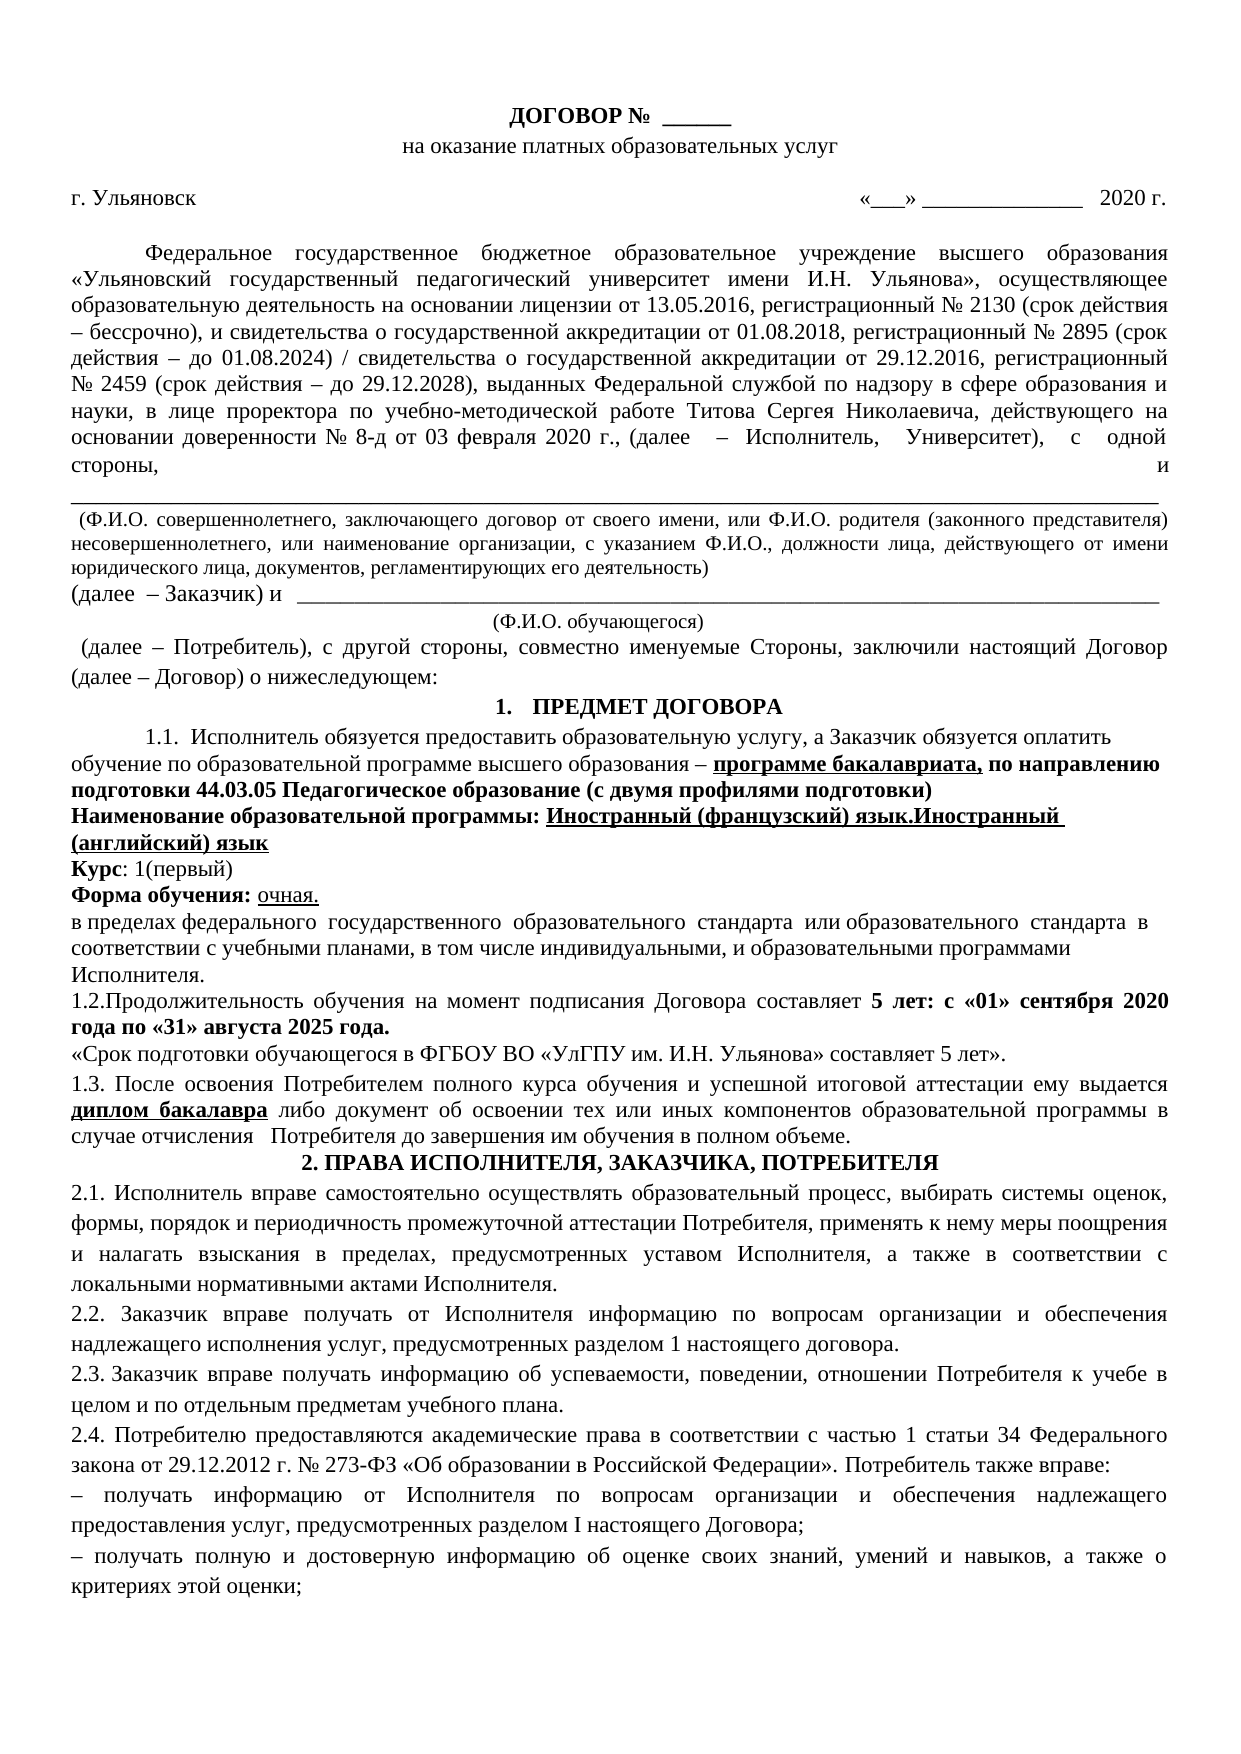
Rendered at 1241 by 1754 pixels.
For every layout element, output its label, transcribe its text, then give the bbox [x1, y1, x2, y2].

text 2. ПРАВА ИСПОЛНИТЕЛЯ, ЗАКАЗЧИКА, ПОТРЕБИТЕЛЯ [71, 1149, 1169, 1175]
text 2.3. Заказчик вправе получать информацию об успеваемости, поведении, отношении Потребителя к учебе в целом и по отдельным предметам учебного плана. [71, 1360, 1169, 1417]
text – получать полную и достоверную информацию об оценке своих знаний, умений и навыков, а также о критериях этой оценки; [71, 1542, 1169, 1598]
text (Ф.И.О. совершеннолетнего, заключающего договор от своего имени, или Ф.И.О. родителя (законного представителя) несовершеннолетнего, или наименование организации, с указанием Ф.И.О., должности лица, действующего от имени юридического лица, документов, регламентирующих его деятельность) [71, 507, 1169, 579]
text Курс: 1(первый) [71, 855, 1169, 882]
text «Срок подготовки обучающегося в ФГБОУ ВО «УлГПУ им. И.Н. Ульянова» составляет 5 лет». [71, 1040, 1169, 1066]
text ДОГОВОР № ______ [71, 102, 1169, 128]
text Федеральное государственное бюджетное образовательное учреждение высшего образования «Ульяновский государственный педагогический университет имени И.Н. Ульянова», осуществляющее образовательную деятельность на основании лицензии от 13.05.2016, регистрационный № 2130 (срок действия – бессрочно), и свидетельства о государственной аккредитации от 01.08.2018, регистрационный № 2895 (срок действия – до 01.08.2024) / свидетельства о государственной аккредитации от 29.12.2016, регистрационный № 2459 (срок действия – до 29.12.2028), выданных Федеральной службой по надзору в сфере образования и науки, в лице проректора по учебно-методической работе Титова Сергея Николаевича, действующего на основании доверенности № 8-д от 03 февраля 2020 г., (далее – Исполнитель, Университет), с одной стороны, и _______________________________________________________________________________________ [71, 239, 1169, 507]
text – получать информацию от Исполнителя по вопросам организации и обеспечения надлежащего предоставления услуг, предусмотренных разделом I настоящего Договора; [71, 1481, 1169, 1538]
text г. Ульяновск «___» ______________ 2020 г. [71, 184, 1169, 211]
text Наименование образовательной программы: Иностранный (французский) язык.Иностранный (английский) язык [71, 802, 1169, 855]
text 1.1. Исполнитель обязуется предоставить образовательную услугу, а Заказчик обязуется оплатить обучение по образовательной программе высшего образования – программе бакалавриата, по направлению подготовки 44.03.05 Педагогическое образование (с двумя профилями подготовки) [71, 723, 1169, 802]
list ПРЕДМЕТ ДОГОВОРА [108, 693, 1169, 719]
text 1.2.Продолжительность обучения на момент подписания Договора составляет 5 лет: с «01» сентября 2020 года по «31» августа 2025 года. [71, 987, 1169, 1040]
text в пределах федерального государственного образовательного стандарта или образовательного стандарта в соответствии с учебными планами, в том числе индивидуальными, и образовательными программами Исполнителя. [71, 908, 1169, 987]
text Форма обучения: очная. [71, 882, 1169, 908]
text 2.4. Потребителю предоставляются академические права в соответствии с частью 1 статьи 34 Федерального закона от 29.12.2012 г. № 273-ФЗ «Об образовании в Российской Федерации». Потребитель также вправе: [71, 1421, 1169, 1477]
text (далее – Потребитель), с другой стороны, совместно именуемые Стороны, заключили настоящий Договор (далее – Договор) о нижеследующем: [71, 633, 1169, 689]
text на оказание платных образовательных услуг [71, 132, 1169, 158]
text (Ф.И.О. обучающегося) [71, 609, 1169, 633]
text 2.1. Исполнитель вправе самостоятельно осуществлять образовательный процесс, выбирать системы оценок, формы, порядок и периодичность промежуточной аттестации Потребителя, применять к нему меры поощрения и налагать взыскания в пределах, предусмотренных уставом Исполнителя, а также в соответствии с локальными нормативными актами Исполнителя. [71, 1179, 1169, 1296]
text 2.2. Заказчик вправе получать от Исполнителя информацию по вопросам организации и обеспечения надлежащего исполнения услуг, предусмотренных разделом 1 настоящего договора. [71, 1300, 1169, 1357]
text 1.3. После освоения Потребителем полного курса обучения и успешной итоговой аттестации ему выдается диплом бакалавра либо документ об освоении тех или иных компонентов образовательной программы в случае отчисления Потребителя до завершения им обучения в полном объеме. [71, 1070, 1169, 1149]
text (далее – Заказчик) и ____________________________________________________________ [71, 579, 1169, 609]
